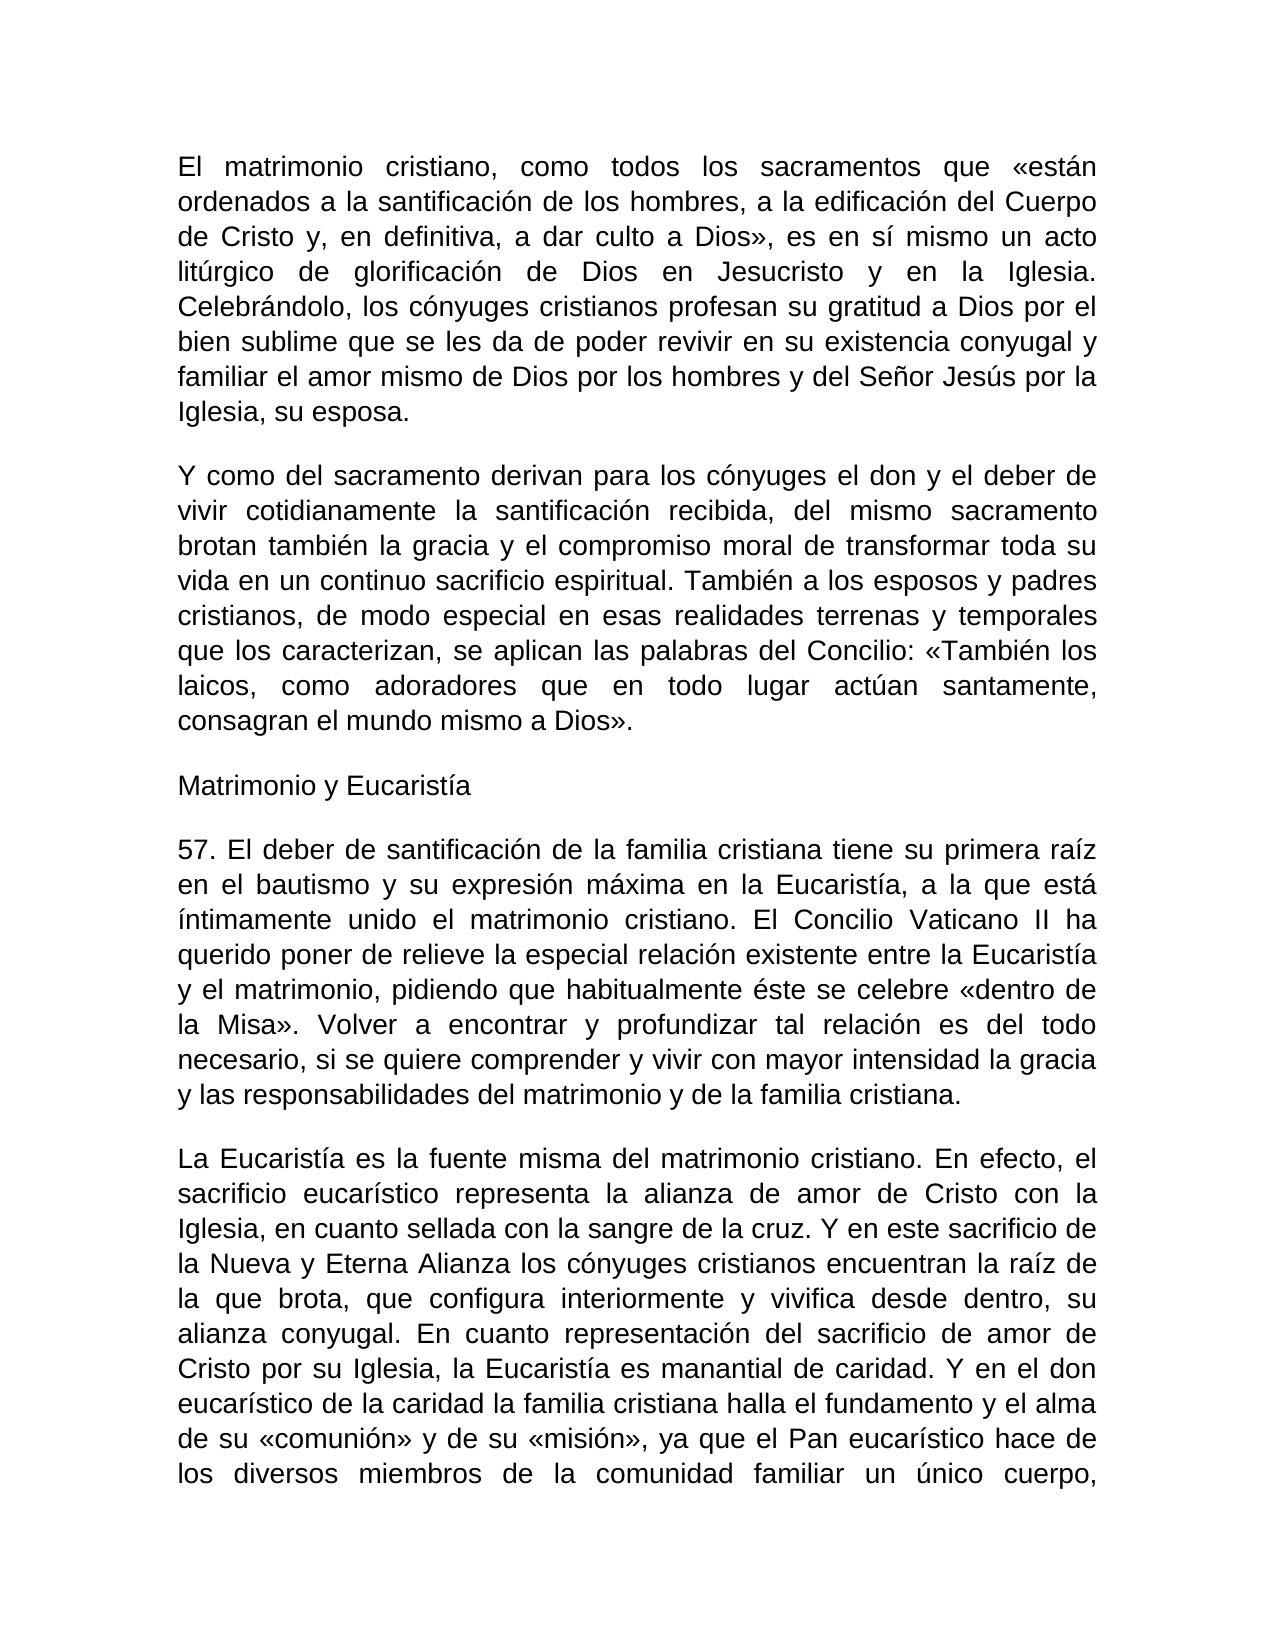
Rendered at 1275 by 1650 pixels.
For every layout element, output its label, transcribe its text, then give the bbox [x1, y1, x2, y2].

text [177, 1139, 1098, 1489]
text El matrimonio cristiano, como todos los sacramentos que «están ordenados a la santificación de los hombres, a la edificación del Cuerpo de Cristo y, en definitiva, a dar culto a Dios», es en sí mismo un acto litúrgico de glorificación de Dios en Jesucristo y en la Iglesia. Celebrándolo, los cónyuges cristianos profesan su gratitud a Dios por el bien sublime que se les da de poder revivir en su existencia conyugal y familiar el amor mismo de Dios por los hombres y del Señor Jesús por la Iglesia, su esposa. [177, 148, 1098, 428]
text Y como del sacramento derivan para los cónyuges el don y el deber de vivir cotidianamente la santificación recibida, del mismo sacramento brotan también la gracia y el compromiso moral de transformar toda su vida en un continuo sacrificio espiritual. También a los esposos y padres cristianos, de modo especial en esas realidades terrenas y temporales que los caracterizan, se aplican las palabras del Concilio: «También los laicos, como adoradores que en todo lugar actúan santamente, consagran el mundo mismo a Dios». [177, 457, 1098, 737]
text 57. El deber de santificación de la familia cristiana tiene su primera raíz en el bautismo y su expresión máxima en la Eucaristía, a la que está íntimamente unido el matrimonio cristiano. El Concilio Vaticano II ha querido poner de relieve la especial relación existente entre la Eucaristía y el matrimonio, pidiendo que habitualmente éste se celebre «dentro de la Misa». Volver a encontrar y profundizar tal relación es del todo necesario, si se quiere comprender y vivir con mayor intensidad la gracia y las responsabilidades del matrimonio y de la familia cristiana. [177, 830, 1098, 1110]
text Matrimonio y Eucaristía [177, 766, 1098, 801]
